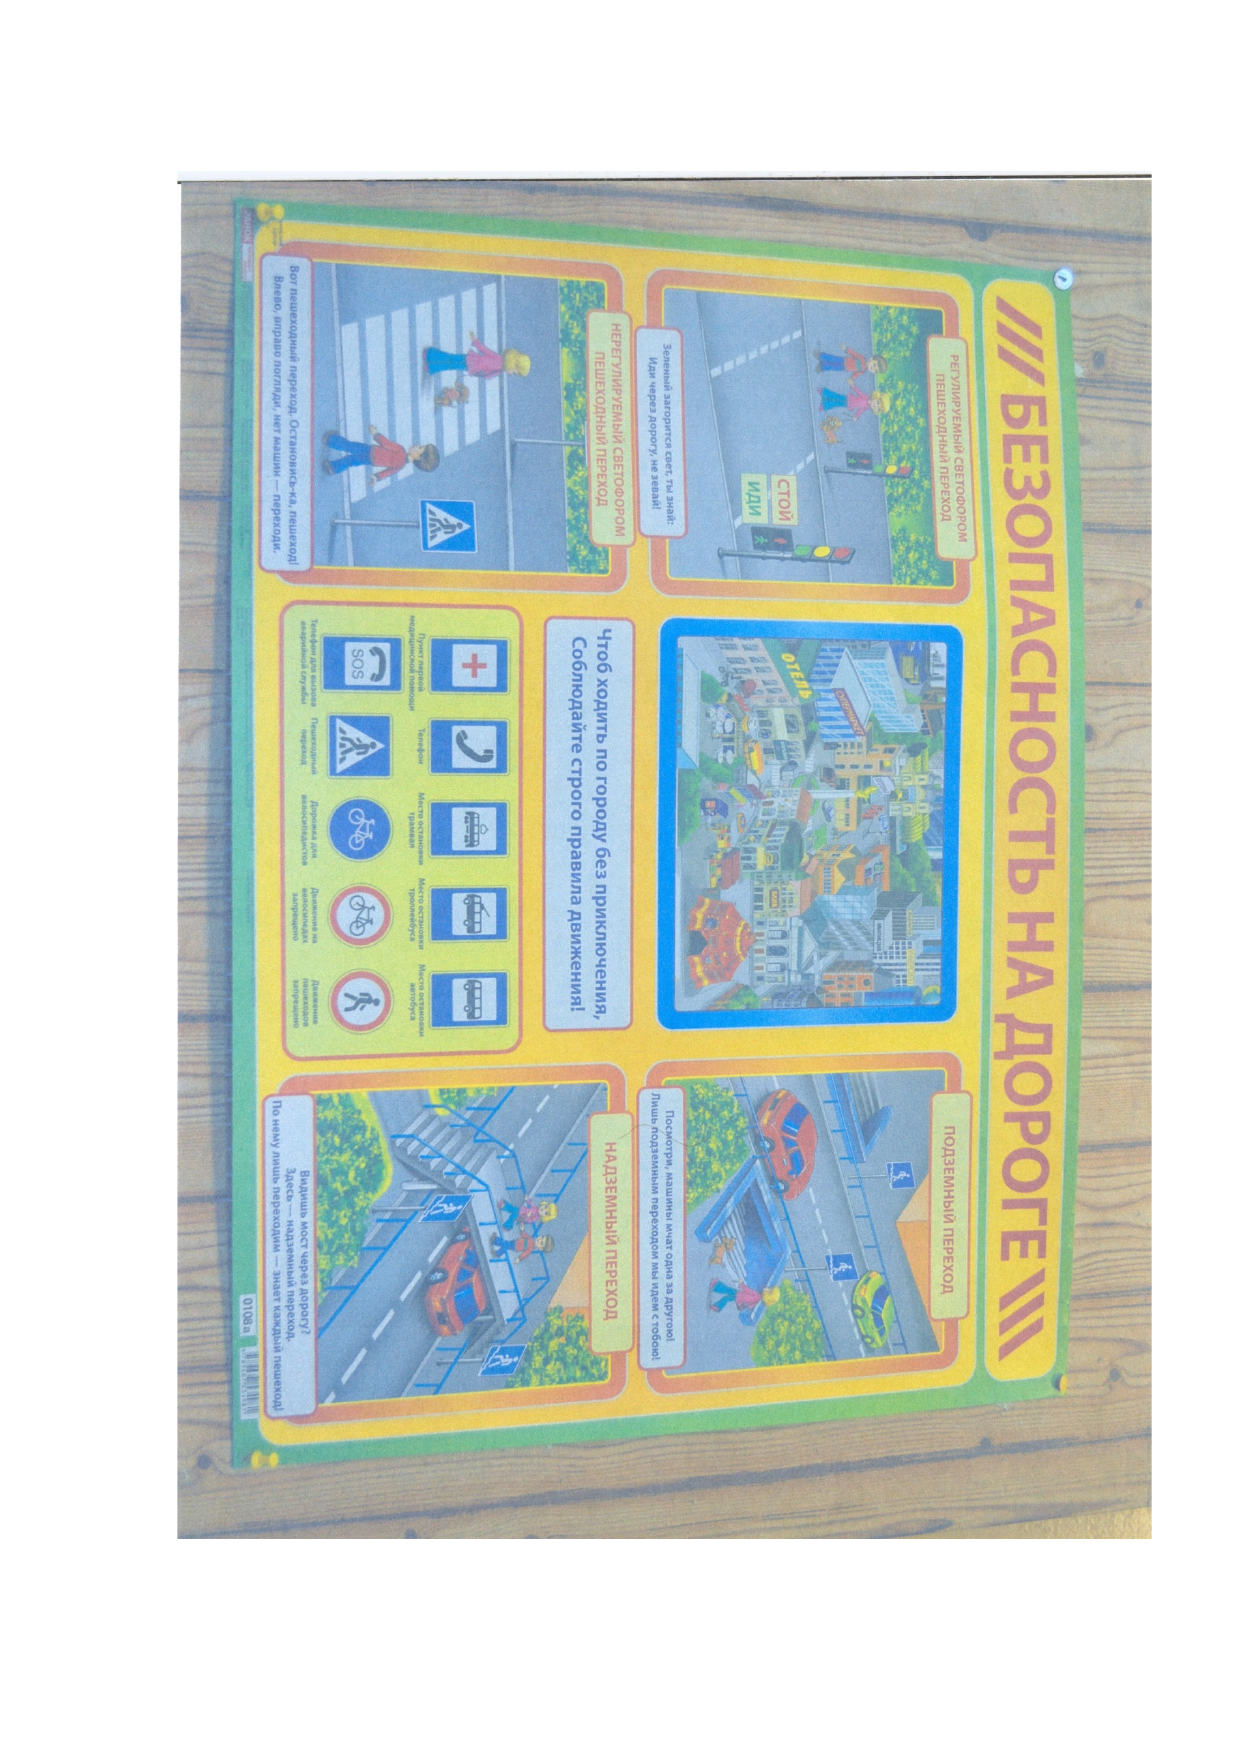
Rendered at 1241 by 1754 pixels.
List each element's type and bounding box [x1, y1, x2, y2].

picture [177, 171, 1152, 1539]
